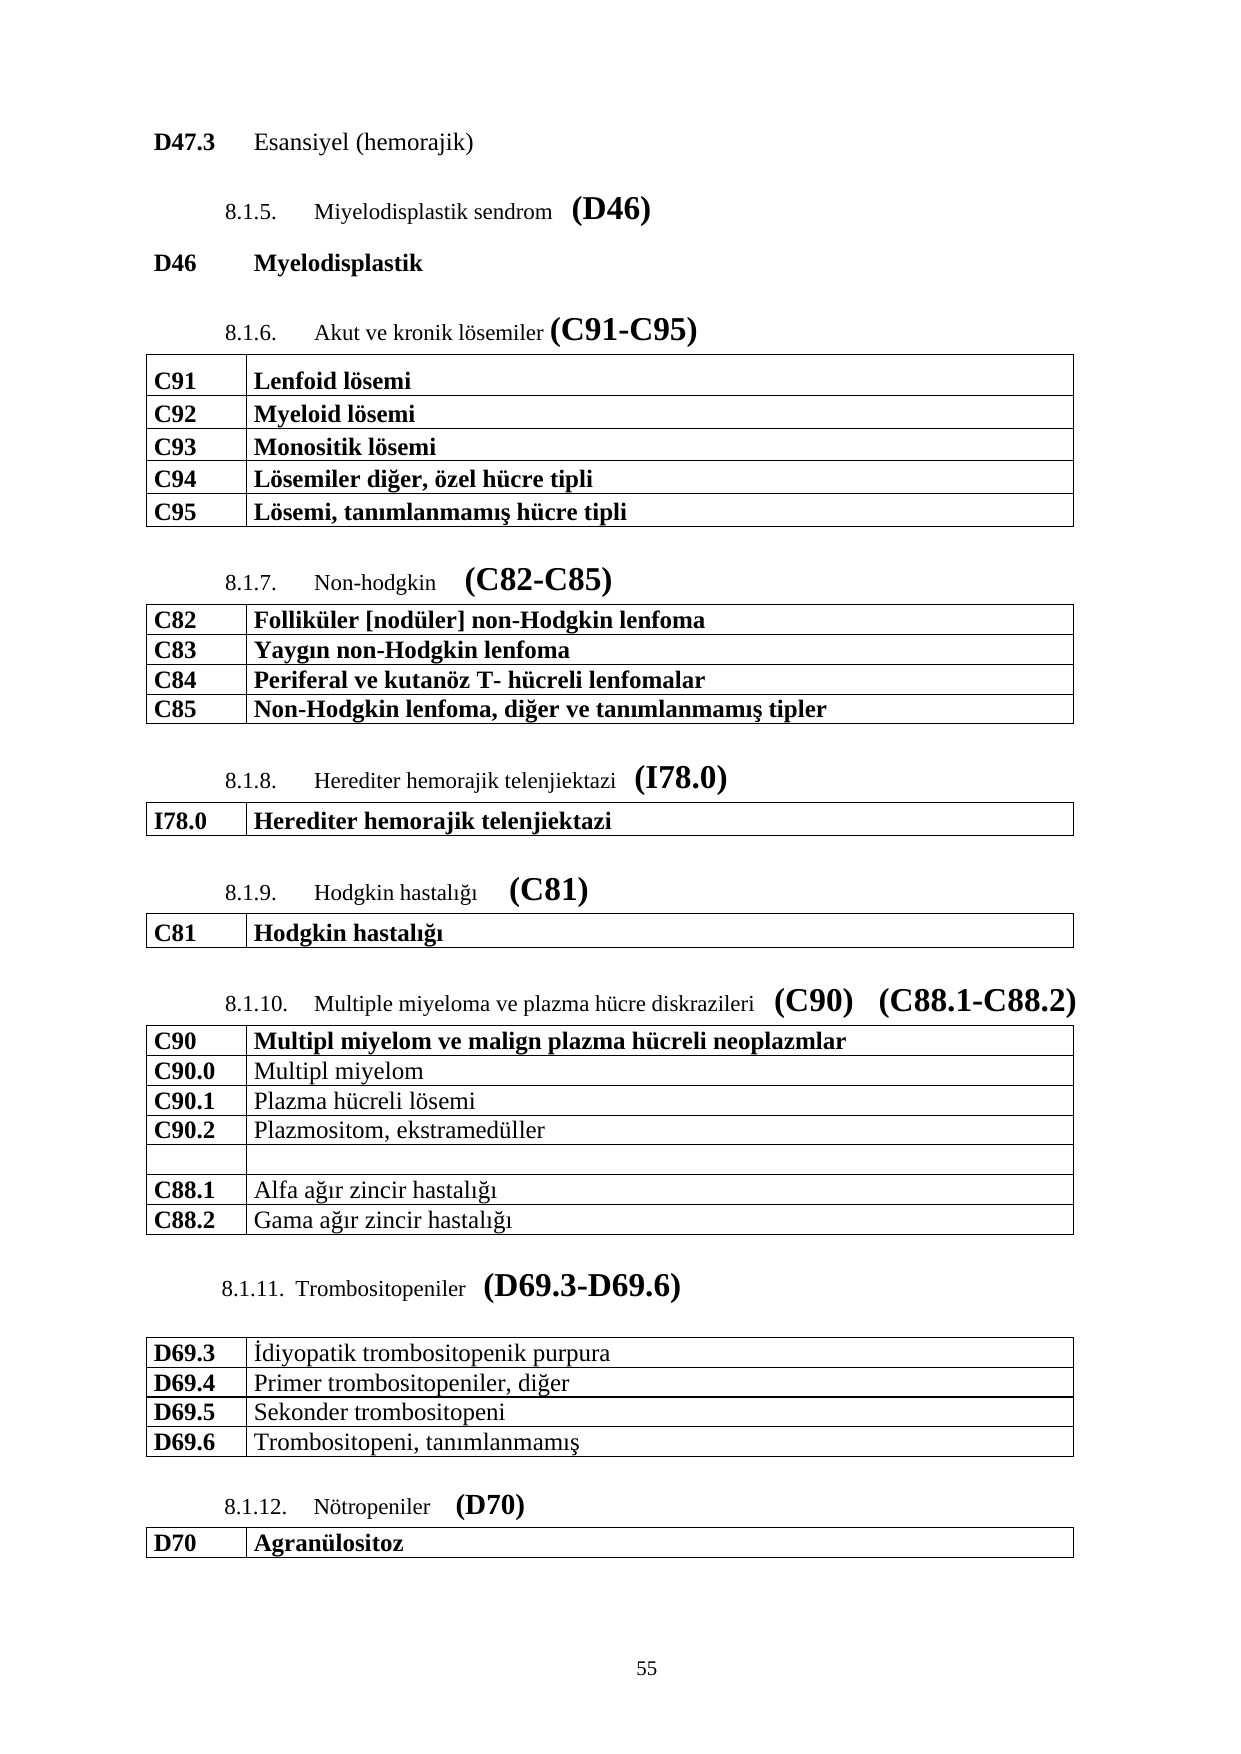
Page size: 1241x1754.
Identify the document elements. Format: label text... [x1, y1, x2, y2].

text 8.1.6. Akut ve kronik lösemiler (C91-C95) [148, 309, 1146, 347]
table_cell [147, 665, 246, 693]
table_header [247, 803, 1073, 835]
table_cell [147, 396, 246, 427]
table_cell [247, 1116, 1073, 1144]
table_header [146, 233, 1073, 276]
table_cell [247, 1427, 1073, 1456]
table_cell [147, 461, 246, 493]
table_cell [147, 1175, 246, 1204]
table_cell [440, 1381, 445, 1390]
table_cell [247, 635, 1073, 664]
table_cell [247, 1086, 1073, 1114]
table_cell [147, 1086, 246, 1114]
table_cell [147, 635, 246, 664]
list Nötropeniler (D70) [224, 1487, 1146, 1521]
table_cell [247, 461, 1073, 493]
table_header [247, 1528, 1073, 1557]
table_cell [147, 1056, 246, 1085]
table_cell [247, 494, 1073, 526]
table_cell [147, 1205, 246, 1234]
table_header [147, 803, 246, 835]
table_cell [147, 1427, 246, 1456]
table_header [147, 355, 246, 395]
text 8.1.7. Non-hodgkin (C82-C85) [148, 559, 1146, 598]
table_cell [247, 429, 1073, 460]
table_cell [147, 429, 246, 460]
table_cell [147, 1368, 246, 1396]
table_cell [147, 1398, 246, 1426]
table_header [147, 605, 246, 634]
text 8.1.11. Trombositopeniler (D69.3-D69.6) [148, 1265, 1146, 1303]
text 8.1.8. Herediter hemorajik telenjiektazi (I78.0) [148, 757, 1146, 795]
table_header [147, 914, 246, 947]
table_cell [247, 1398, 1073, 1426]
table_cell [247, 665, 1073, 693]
text 8.1.5. Miyelodisplastik sendrom (D46) [148, 188, 1146, 226]
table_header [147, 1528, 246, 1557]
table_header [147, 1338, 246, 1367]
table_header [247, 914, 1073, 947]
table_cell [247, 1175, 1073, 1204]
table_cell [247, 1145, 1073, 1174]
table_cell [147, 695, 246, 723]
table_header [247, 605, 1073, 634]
text 8.1.9. Hodgkin hastalığı (C81) [148, 869, 1146, 907]
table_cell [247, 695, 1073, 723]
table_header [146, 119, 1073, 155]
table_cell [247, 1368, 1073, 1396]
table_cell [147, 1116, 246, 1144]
text 8.1.10. Multiple miyeloma ve plazma hücre diskrazileri (C90) (C88.1-C88.2) [148, 981, 1146, 1019]
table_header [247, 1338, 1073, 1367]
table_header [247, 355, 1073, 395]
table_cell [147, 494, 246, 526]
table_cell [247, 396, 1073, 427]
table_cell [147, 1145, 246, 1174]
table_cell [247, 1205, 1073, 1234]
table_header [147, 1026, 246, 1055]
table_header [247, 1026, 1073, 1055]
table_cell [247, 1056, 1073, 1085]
